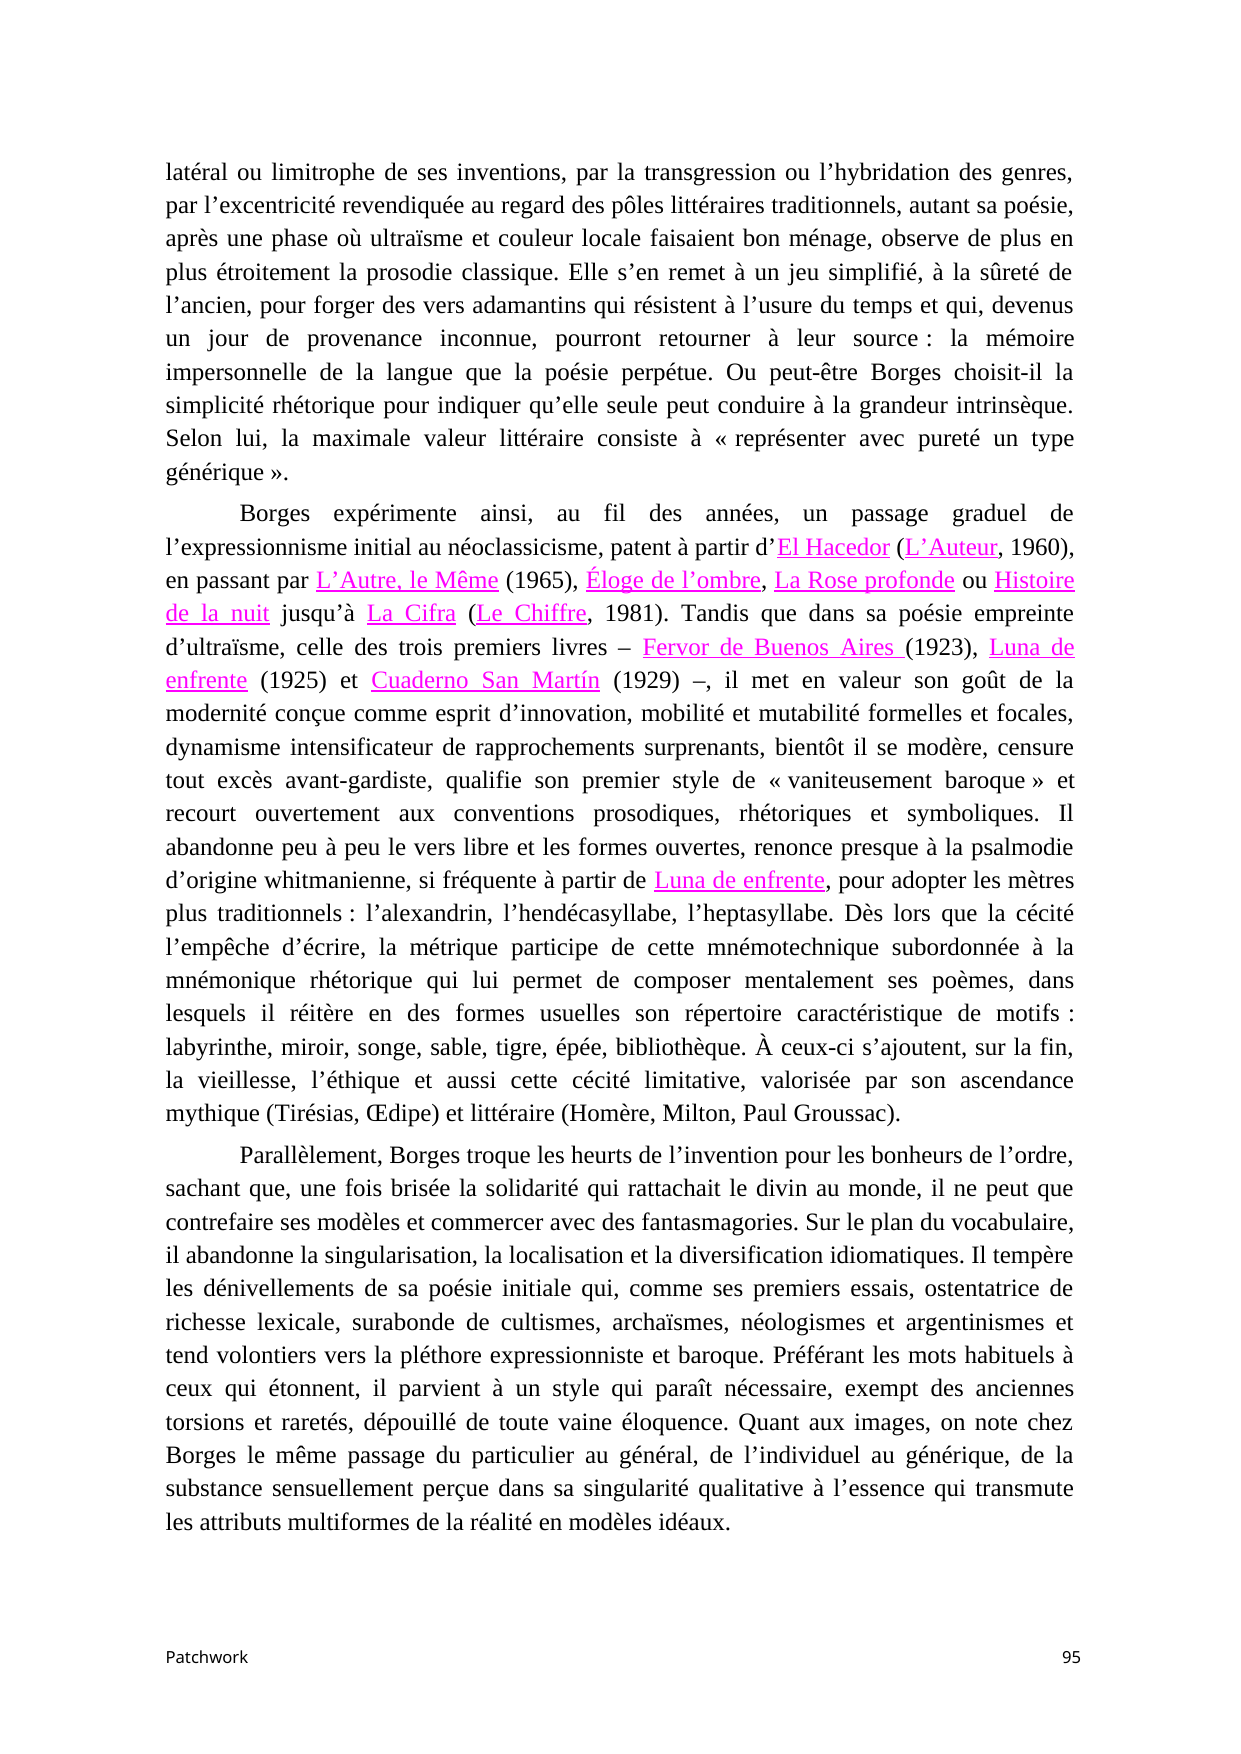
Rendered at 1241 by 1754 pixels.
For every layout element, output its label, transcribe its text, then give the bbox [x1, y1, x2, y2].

text Parallèlement, Borges troque les heurts de l’invention pour les bonheurs de l’ordre, sachant que, une fois brisée la solidarité qui rattachait le divin au monde, il ne peut que contrefaire ses modèles et commercer avec des fantasmagories. Sur le plan du vocabulaire, il abandonne la singularisation, la localisation et la diversification idiomatiques. Il tempère les dénivellements de sa poésie initiale qui, comme ses premiers essais, ostentatrice de richesse lexicale, surabonde de cultismes, archaïsmes, néologismes et argentinismes et tend volontiers vers la pléthore expressionniste et baroque. Préférant les mots habituels à ceux qui étonnent, il parvient à un style qui paraît nécessaire, exempt des anciennes torsions et raretés, dépouillé de toute vaine éloquence. Quant aux images, on note chez Borges le même passage du particulier au général, de l’individuel au générique, de la substance sensuellement perçue dans sa singularité qualitative à l’essence qui transmute les attributs multiformes de la réalité en modèles idéaux. [165, 1137, 1075, 1537]
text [165, 153, 1075, 487]
text Borges expérimente ainsi, au fil des années, un passage graduel de l’expressionnisme initial au néoclassicisme, patent à partir d’El Hacedor (L’Auteur, 1960), en passant par L’Autre, le Même (1965), Éloge de l’ombre, La Rose profonde ou Histoire de la nuit jusqu’à La Cifra (Le Chiffre, 1981). Tandis que dans sa poésie empreinte d’ultraïsme, celle des trois premiers livres – Fervor de Buenos Aires (1923), Luna de enfrente (1925) et Cuaderno San Martín (1929) –, il met en valeur son goût de la modernité conçue comme esprit d’innovation, mobilité et mutabilité formelles et focales, dynamisme intensificateur de rapprochements surprenants, bientôt il se modère, censure tout excès avant-gardiste, qualifie son premier style de « vaniteusement baroque » et recourt ouvertement aux conventions prosodiques, rhétoriques et symboliques. Il abandonne peu à peu le vers libre et les formes ouvertes, renonce presque à la psalmodie d’origine whitmanienne, si fréquente à partir de Luna de enfrente, pour adopter les mètres plus traditionnels : l’alexandrin, l’hendécasyllabe, l’heptasyllabe. Dès lors que la cécité l’empêche d’écrire, la métrique participe de cette mnémotechnique subordonnée à la mnémonique rhétorique qui lui permet de composer mentalement ses poèmes, dans lesquels il réitère en des formes usuelles son répertoire caractéristique de motifs : labyrinthe, miroir, songe, sable, tigre, épée, bibliothèque. À ceux-ci s’ajoutent, sur la fin, la vieillesse, l’éthique et aussi cette cécité limitative, valorisée par son ascendance mythique (Tirésias, Œdipe) et littéraire (Homère, Milton, Paul Groussac). [165, 495, 1075, 1128]
